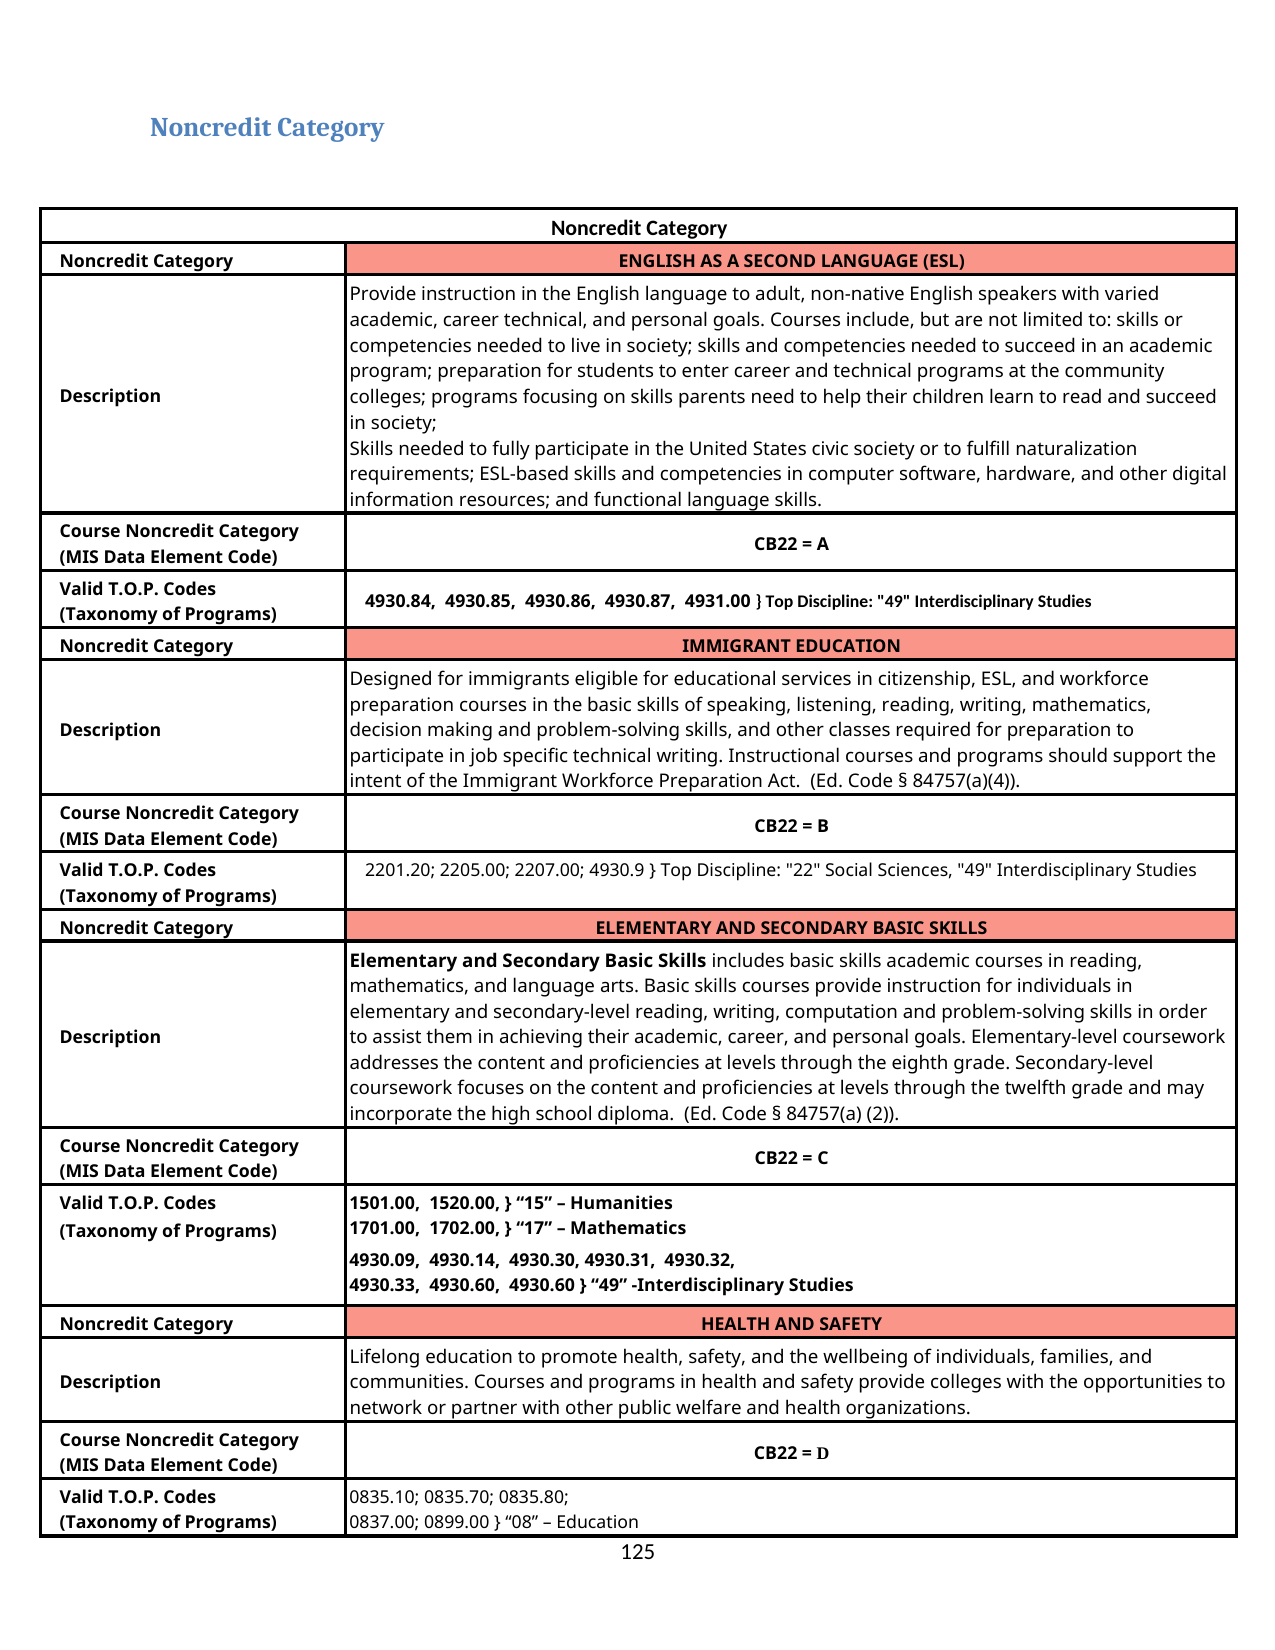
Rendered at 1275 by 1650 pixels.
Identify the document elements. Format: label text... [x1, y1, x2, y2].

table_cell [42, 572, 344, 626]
subtitle Noncredit Category [150, 112, 1125, 144]
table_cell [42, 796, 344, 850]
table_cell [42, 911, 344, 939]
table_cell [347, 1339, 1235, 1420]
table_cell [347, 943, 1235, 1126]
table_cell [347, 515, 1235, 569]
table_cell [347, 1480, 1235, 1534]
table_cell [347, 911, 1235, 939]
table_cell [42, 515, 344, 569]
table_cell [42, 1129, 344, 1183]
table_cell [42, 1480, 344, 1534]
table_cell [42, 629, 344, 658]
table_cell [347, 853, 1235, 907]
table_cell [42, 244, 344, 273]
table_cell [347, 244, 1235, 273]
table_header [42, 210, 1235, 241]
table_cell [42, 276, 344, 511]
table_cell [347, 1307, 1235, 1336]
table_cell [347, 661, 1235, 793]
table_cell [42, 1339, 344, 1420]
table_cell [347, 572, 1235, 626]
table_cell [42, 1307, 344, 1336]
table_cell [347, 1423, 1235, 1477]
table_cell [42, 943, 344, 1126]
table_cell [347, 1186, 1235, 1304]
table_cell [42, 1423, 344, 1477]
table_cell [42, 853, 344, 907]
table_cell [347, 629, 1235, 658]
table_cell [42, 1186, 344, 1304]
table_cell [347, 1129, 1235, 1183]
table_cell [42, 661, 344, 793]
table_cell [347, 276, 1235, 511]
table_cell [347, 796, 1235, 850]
